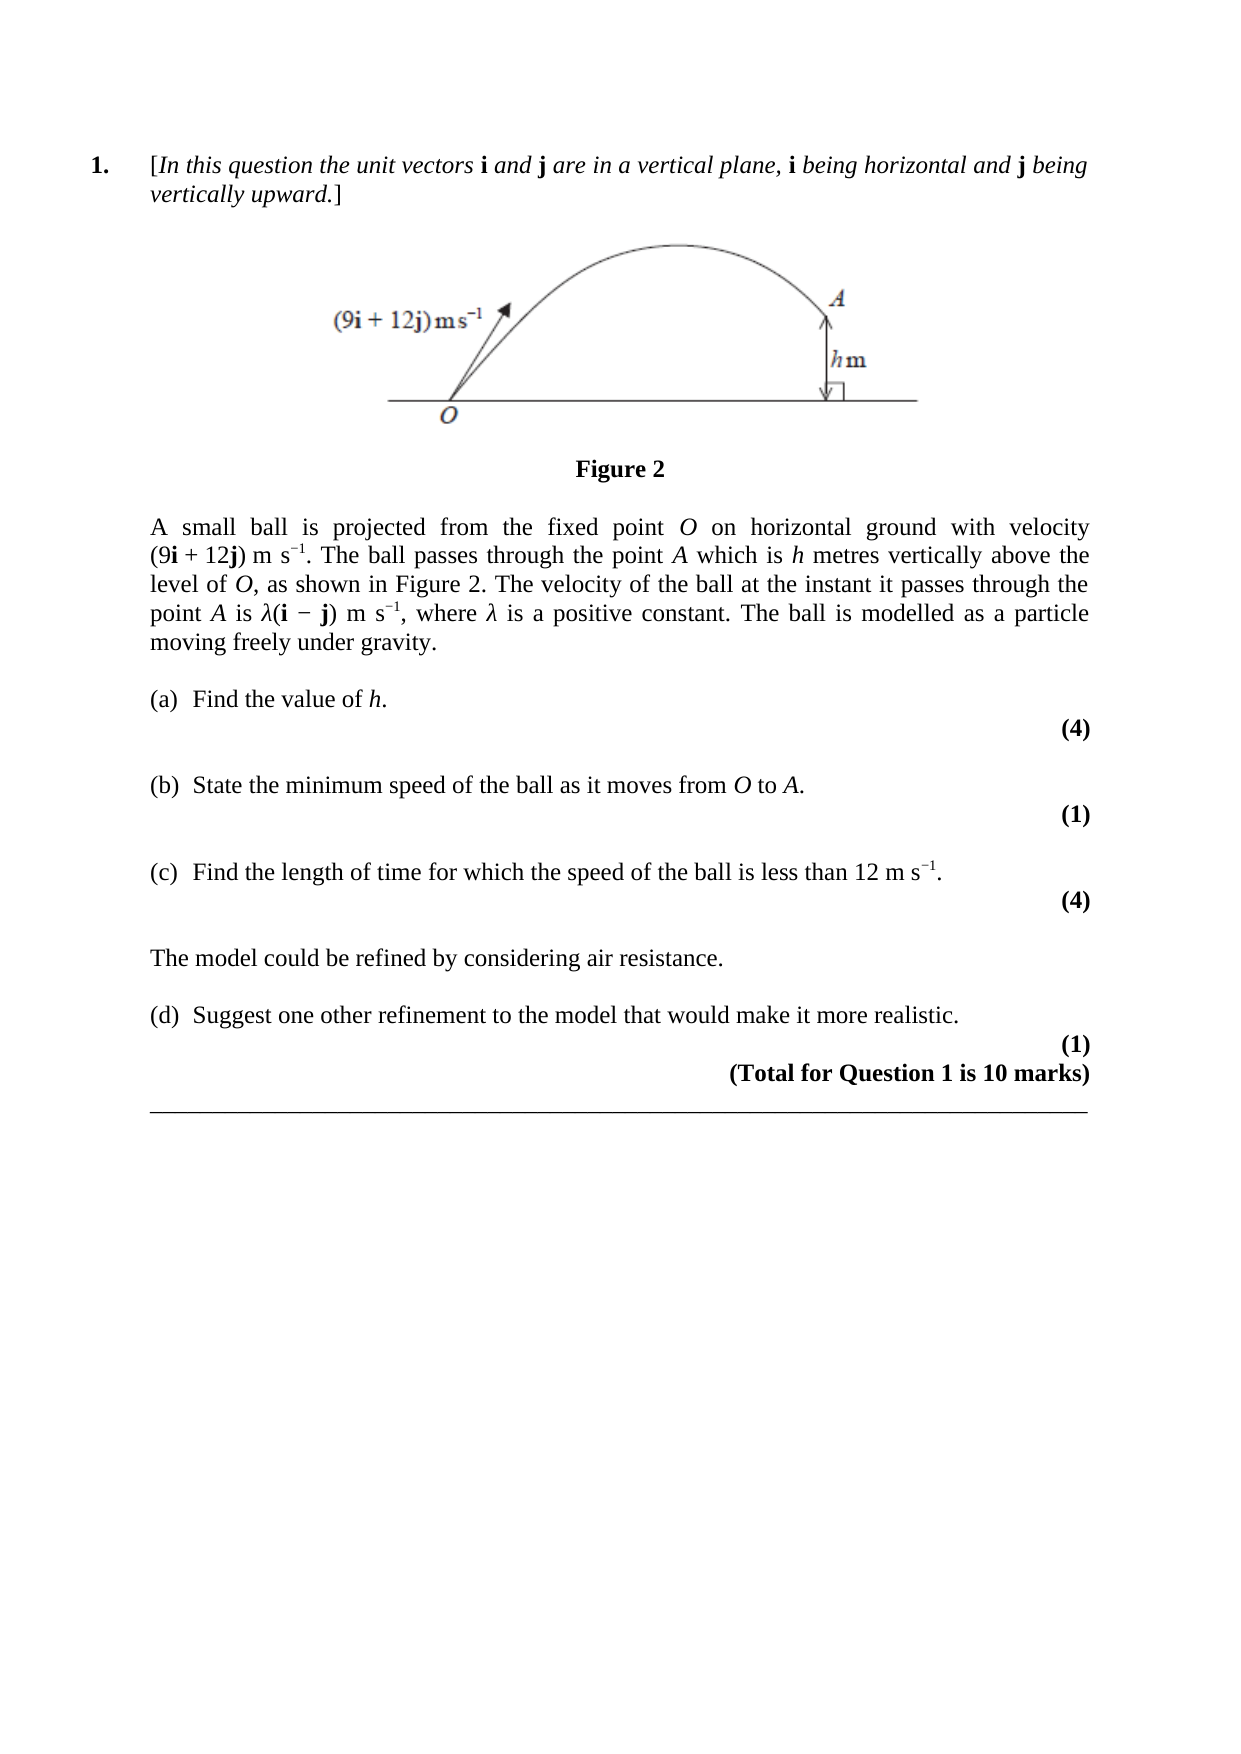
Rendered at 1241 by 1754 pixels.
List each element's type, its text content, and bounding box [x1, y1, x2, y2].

text (c) Find the length of time for which the speed of the ball is less than 12 m s−1. [150, 857, 1090, 885]
text Figure 2 [150, 454, 1090, 483]
text (1) [150, 799, 1090, 828]
text (4) [150, 713, 1090, 742]
text (d) Suggest one other refinement to the model that would make it more realistic. [150, 1000, 1090, 1029]
text 1. [In this question the unit vectors i and j are in a vertical plane, i being horizontal and j being vertically upward.] [90, 150, 1090, 207]
text (Total for Question 1 is 10 marks) [94, 1058, 1090, 1087]
text A small ball is projected from the fixed point O on horizontal ground with velocity (9i + 12j) m s−1. The ball passes through the point A which is h metres vertically above the level of O, as shown in Figure 2. The velocity of the ball at the instant it passes through the point A is λ(i − j) m s−1, where λ is a positive constant. The ball is modelled as a particle moving freely under gravity. [150, 512, 1090, 655]
text (1) [150, 1029, 1090, 1058]
text (b) State the minimum speed of the ball as it moves from O to A. [150, 770, 1090, 799]
text The model could be refined by considering air resistance. [150, 943, 1090, 972]
text (a) Find the value of h. [150, 684, 1090, 713]
text (4) [150, 885, 1090, 914]
text ___________________________________________________________________________ [91, 1087, 1090, 1115]
